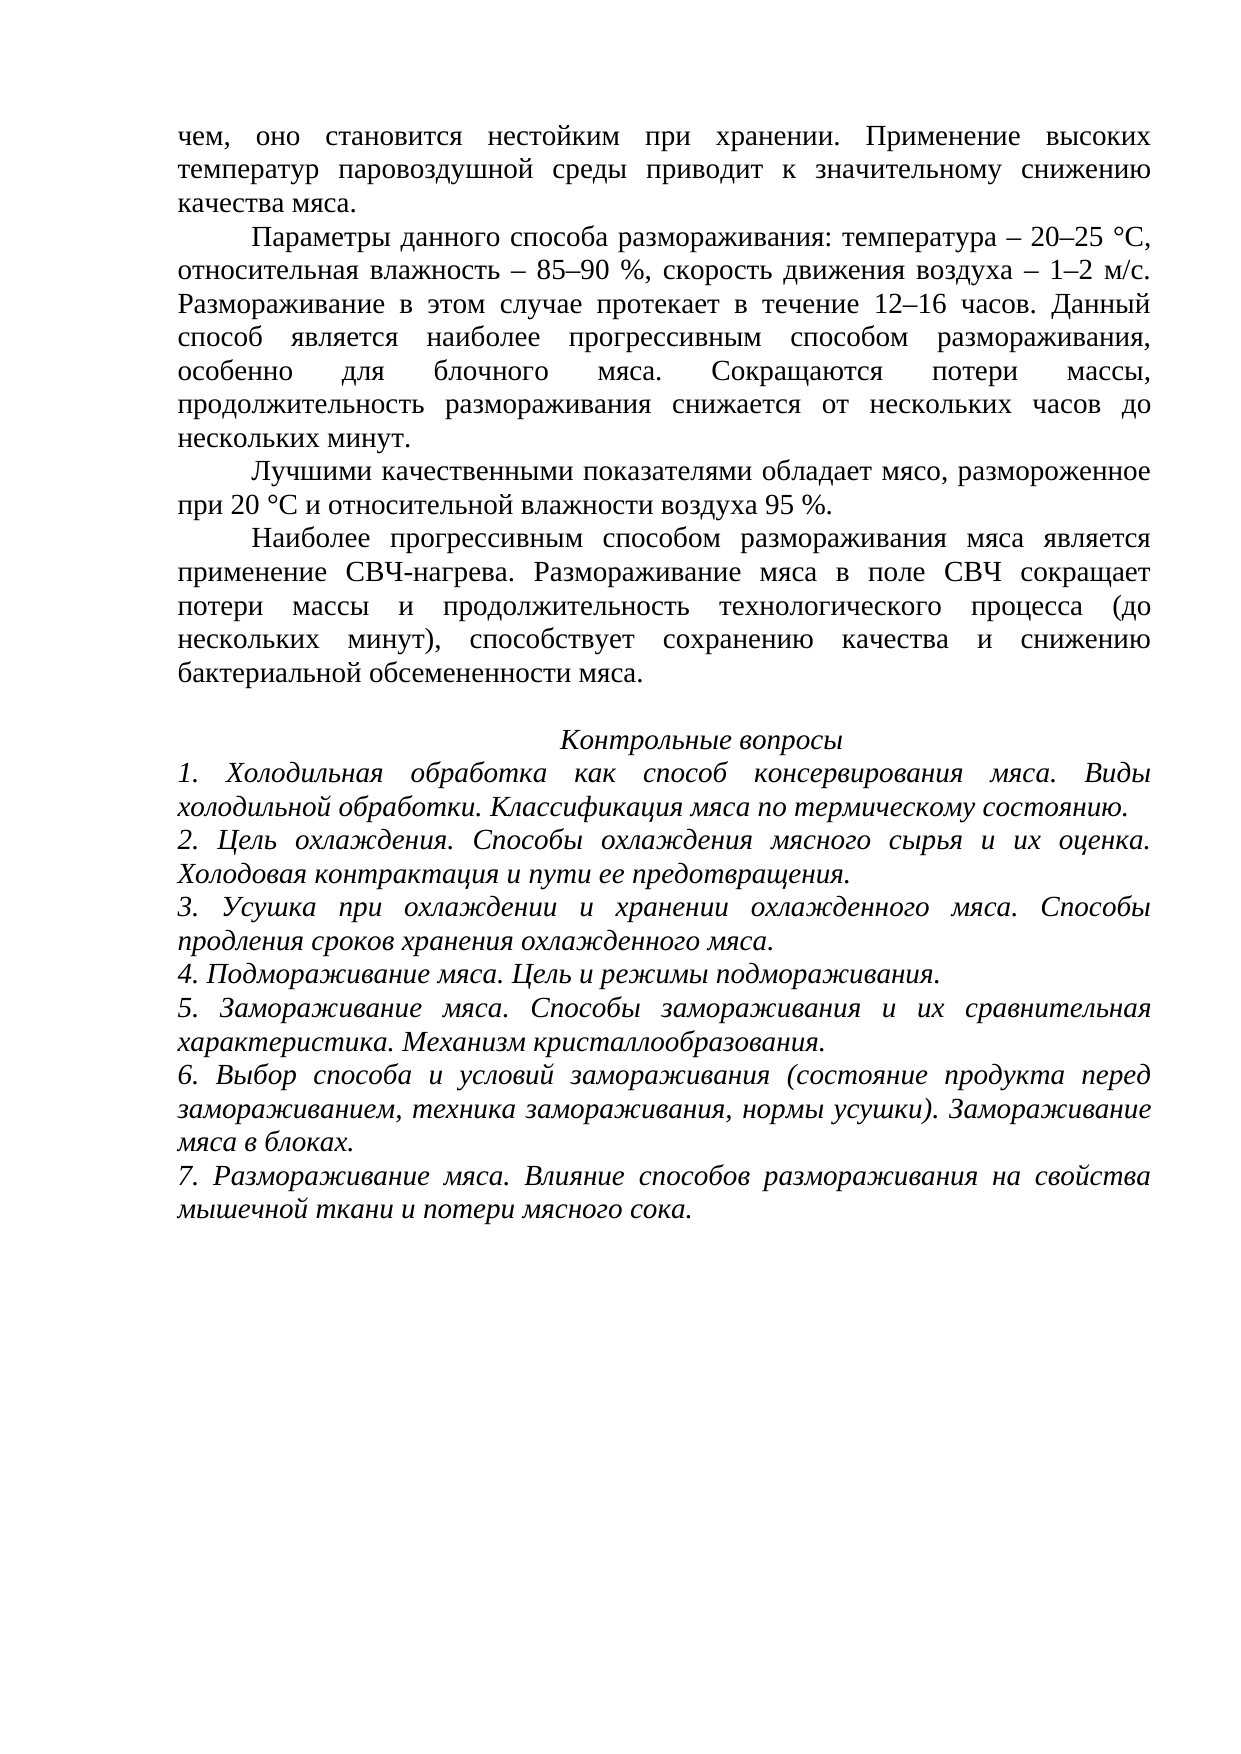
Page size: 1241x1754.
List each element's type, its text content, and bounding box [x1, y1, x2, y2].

text 5. Замораживание мяса. Способы замораживания и их сравнительная характеристика. Механизм кристаллообразования. [177, 990, 1152, 1057]
text 2. Цель охлаждения. Способы охлаждения мясного сырья и их оценка. Холодовая контрактация и пути ее предотвращения. [177, 822, 1152, 889]
text 6. Выбор способа и условий замораживания (состояние продукта перед замораживанием, техника замораживания, нормы усушки). Замораживание мяса в блоках. [177, 1057, 1152, 1158]
text Параметры данного способа размораживания: температура – 20–25 °С, относительная влажность – 85–90 %, скорость движения воздуха – 1–2 м/с. Размораживание в этом случае протекает в течение 12–16 часов. Данный способ является наиболее прогрессивным способом размораживания, особенно для блочного мяса. Сокращаются потери массы, продолжительность размораживания снижается от нескольких часов до нескольких минут. [177, 219, 1152, 453]
text Лучшими качественными показателями обладает мясо, размороженное при 20 °С и относительной влажности воздуха 95 %. [177, 453, 1152, 521]
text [177, 118, 1152, 219]
text Наиболее прогрессивным способом размораживания мяса является применение СВЧ-нагрева. Размораживание мяса в поле СВЧ сокращает потери массы и продолжительность технологического процесса (до нескольких минут), способствует сохранению качества и снижению бактериальной обсемененности мяса. [177, 521, 1152, 688]
text 4. Подмораживание мяса. Цель и режимы подмораживания. [177, 957, 1152, 990]
text Контрольные вопросы [177, 722, 1152, 755]
text 1. Холодильная обработка как способ консервирования мяса. Виды холодильной обработки. Классификация мяса по термическому состоянию. [177, 755, 1152, 822]
text 7. Размораживание мяса. Влияние способов размораживания на свойства мышечной ткани и потери мясного сока. [177, 1158, 1152, 1225]
text 3. Усушка при охлаждении и хранении охлажденного мяса. Способы продления сроков хранения охлажденного мяса. [177, 889, 1152, 957]
